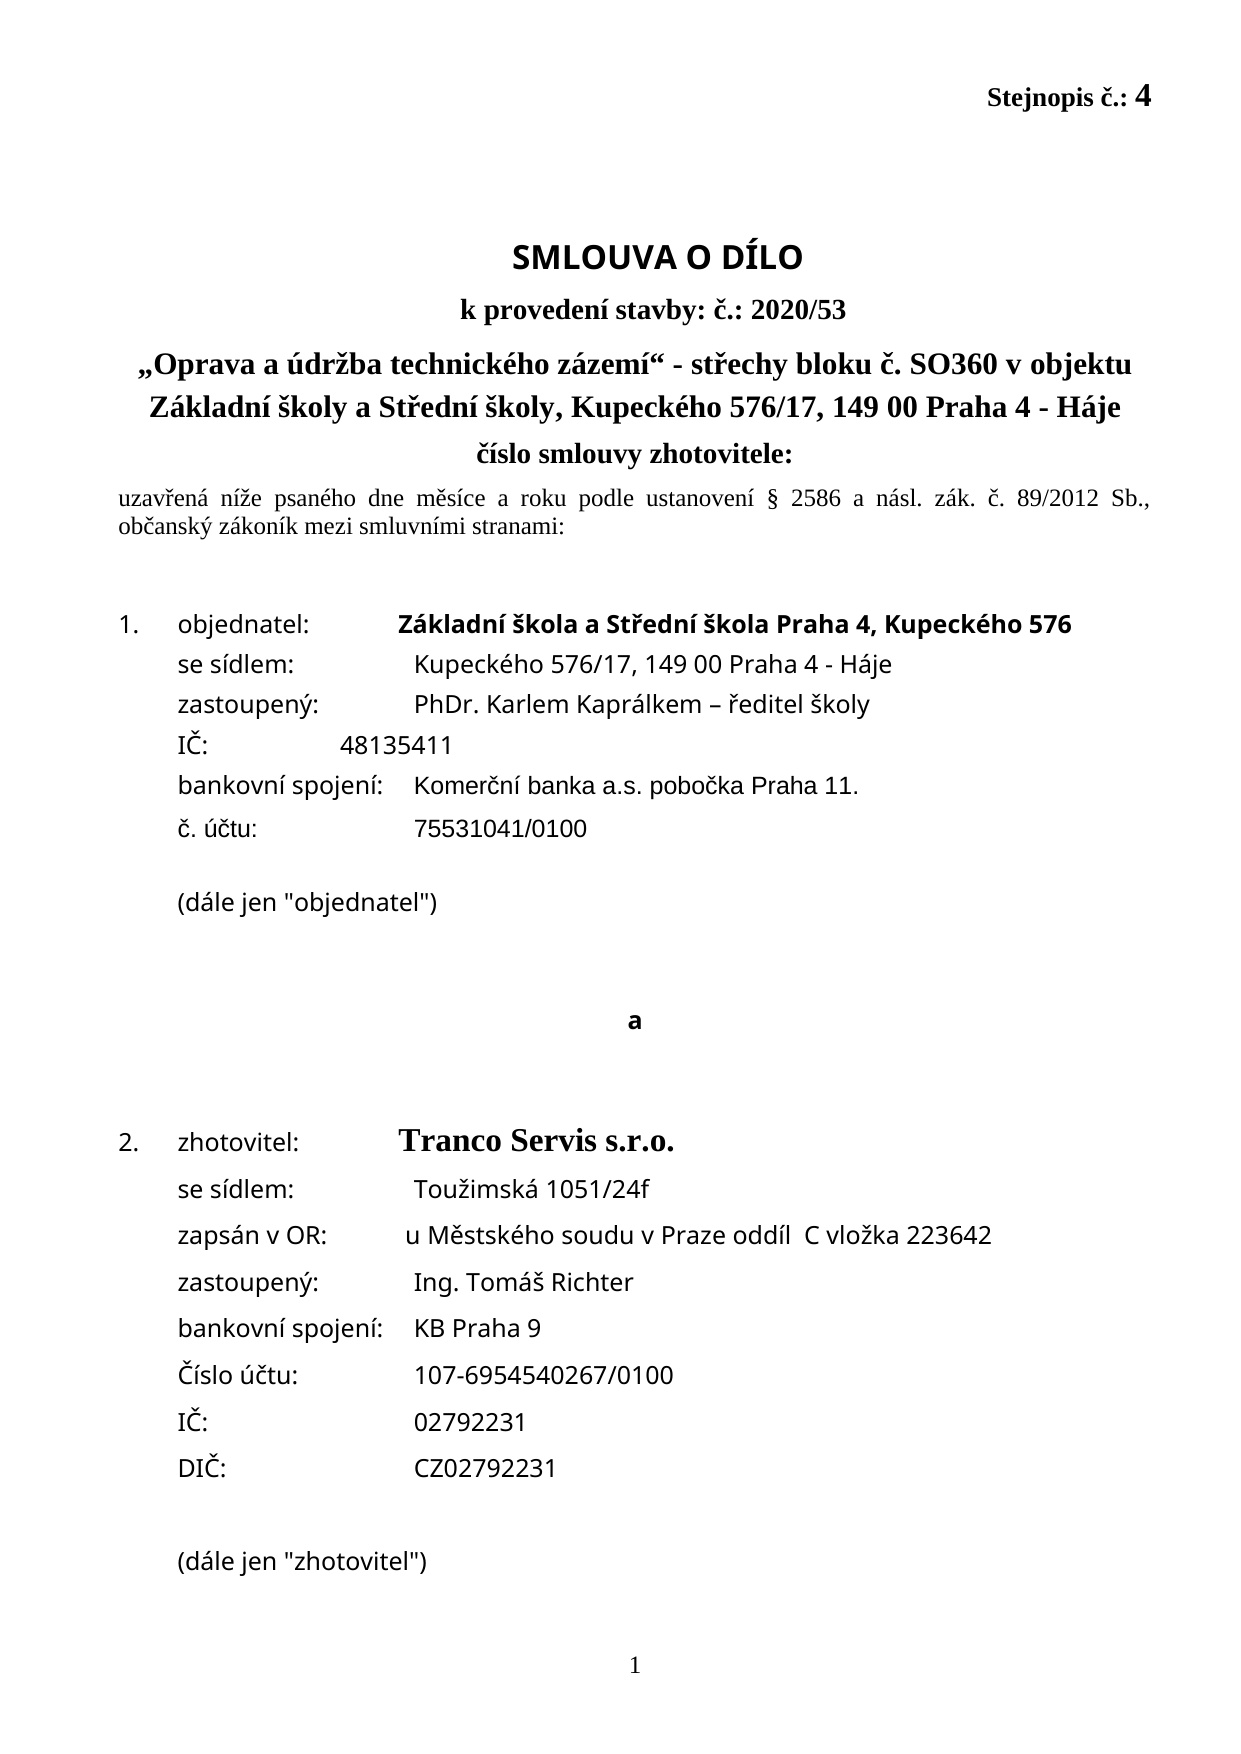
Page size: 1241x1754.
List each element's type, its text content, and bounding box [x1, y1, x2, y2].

text k provedení stavby: č.: 2020/53 [118, 292, 1152, 325]
text (dále jen "objednatel") [177, 884, 1152, 918]
text č. účtu: 75531041/0100 [177, 814, 1152, 843]
text IČ: 02792231 [177, 1404, 1152, 1438]
text číslo smlouvy zhotovitele: [118, 437, 1152, 470]
text a [118, 1002, 1152, 1036]
text Číslo účtu: 107-6954540267/0100 [118, 1358, 1152, 1392]
text se sídlem: Kupeckého 576/17, 149 00 Praha 4 - Háje [177, 647, 1152, 681]
list objednatel: Základní škola a Střední škola Praha 4, Kupeckého 576 [118, 606, 1152, 641]
text se sídlem: Toužimská 1051/24f [177, 1171, 1152, 1206]
title SMLOUVA O DÍLO [118, 234, 1240, 279]
text zapsán v OR: u Městského soudu v Praze oddíl C vložka 223642 [177, 1218, 1152, 1252]
list zhotovitel: Tranco Servis s.r.o. [118, 1121, 1152, 1159]
text bankovní spojení: Komerční banka a.s. pobočka Praha 11. [177, 768, 1152, 802]
text DIČ: CZ02792231 [177, 1451, 1152, 1485]
text zastoupený: PhDr. Karlem Kaprálkem – ředitel školy [177, 687, 1152, 721]
text zastoupený: Ing. Tomáš Richter [177, 1264, 1152, 1299]
text bankovní spojení: KB Praha 9 [177, 1311, 1152, 1345]
text IČ: 48135411 [177, 727, 1152, 761]
text „Oprava a údržba technického zázemí“ - střechy bloku č. SO360 v objektu Základní školy a Střední školy, Kupeckého 576/17, 149 00 Praha 4 - Háje [118, 338, 1152, 424]
text uzavřená níže psaného dne měsíce a roku podle ustanovení § 2586 a násl. zák. č. 89/2012 Sb., občanský zákoník mezi smluvními stranami: [118, 483, 1152, 540]
text (dále jen "zhotovitel") [177, 1544, 1152, 1578]
